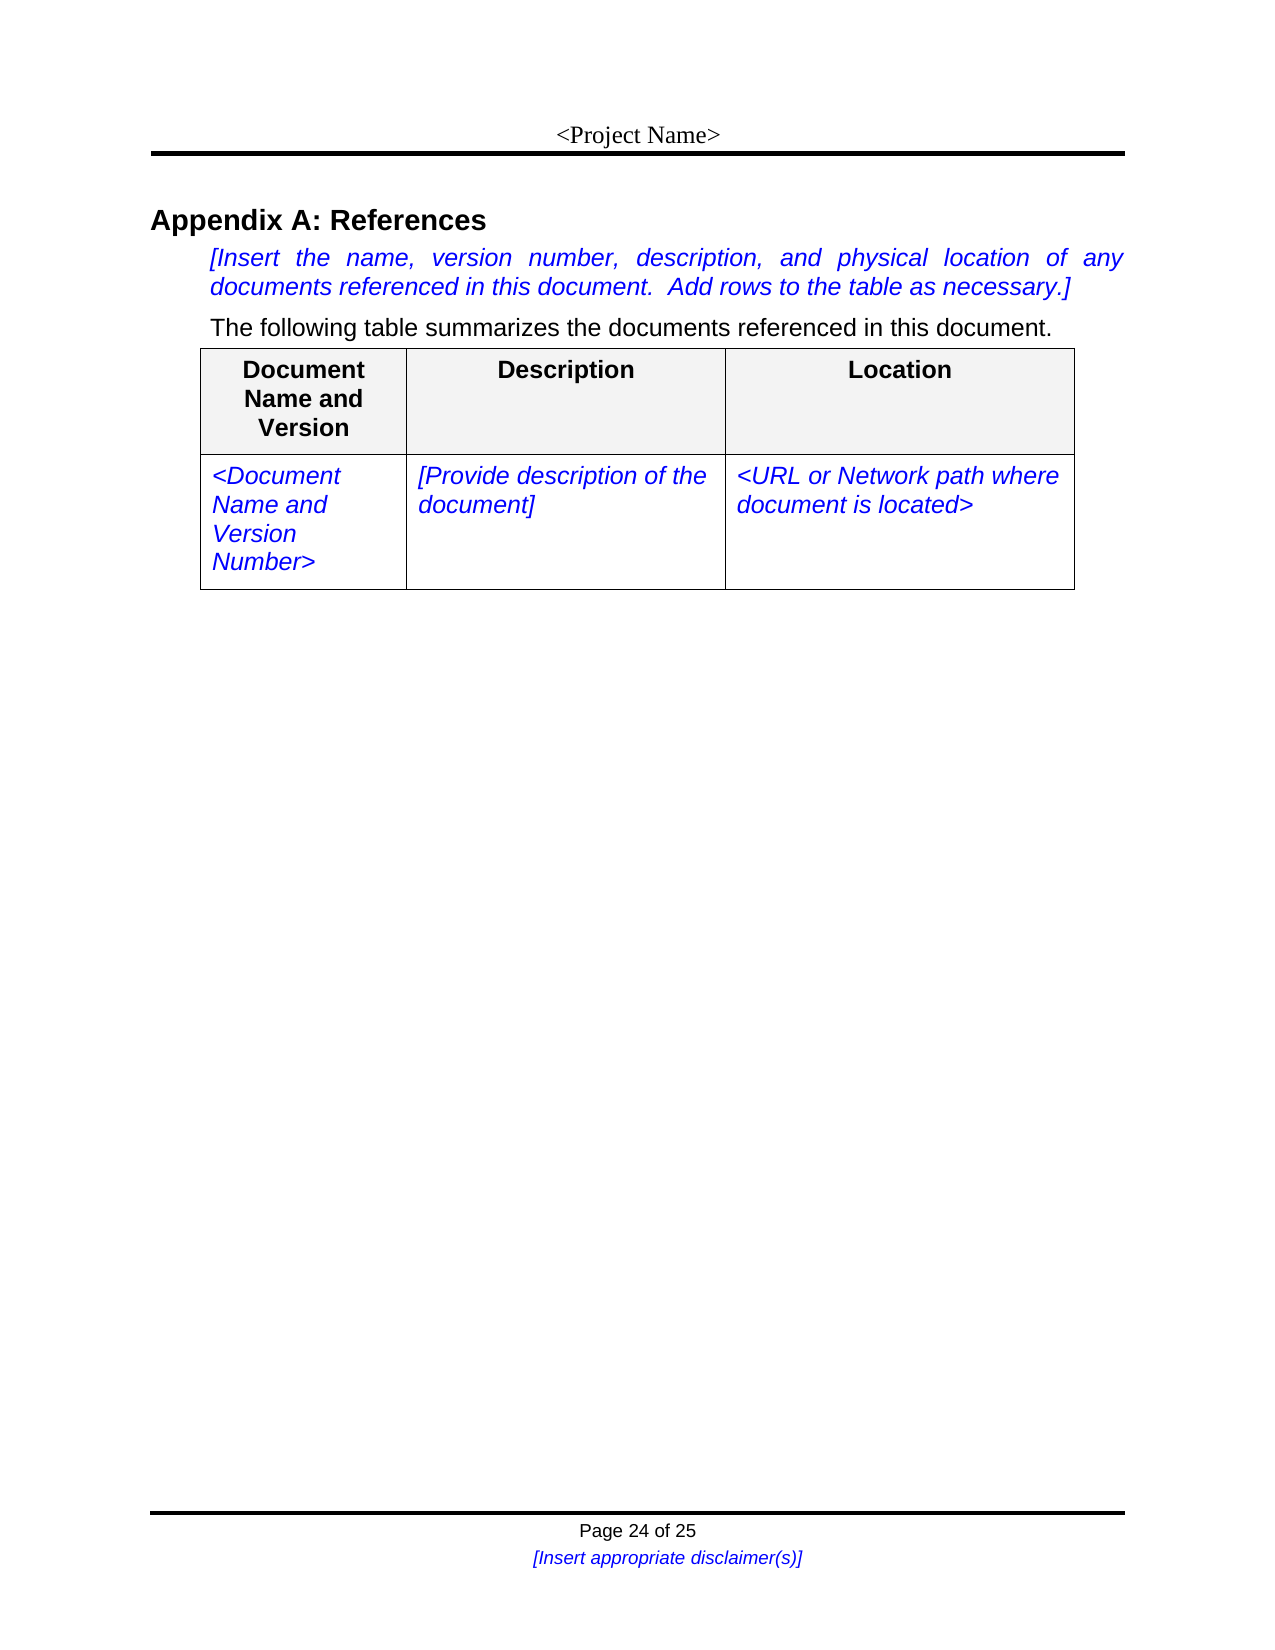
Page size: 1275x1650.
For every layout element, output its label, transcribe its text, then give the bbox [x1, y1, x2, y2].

text Appendix A: References [150, 203, 1125, 237]
table_cell <Document Name and Version Number> [201, 455, 406, 589]
text [Insert the name, version number, description, and physical location of any documents referenced in this document. Add rows to the table as necessary.] [210, 243, 1125, 300]
table_cell [Provide description of the document] [407, 455, 725, 589]
table_header Description [407, 349, 725, 454]
table_cell <URL or Network path where document is located> [726, 455, 1074, 589]
table_header Document Name and Version [201, 349, 406, 454]
text The following table summarizes the documents referenced in this document. [210, 313, 1125, 342]
table_header Location [726, 349, 1074, 454]
